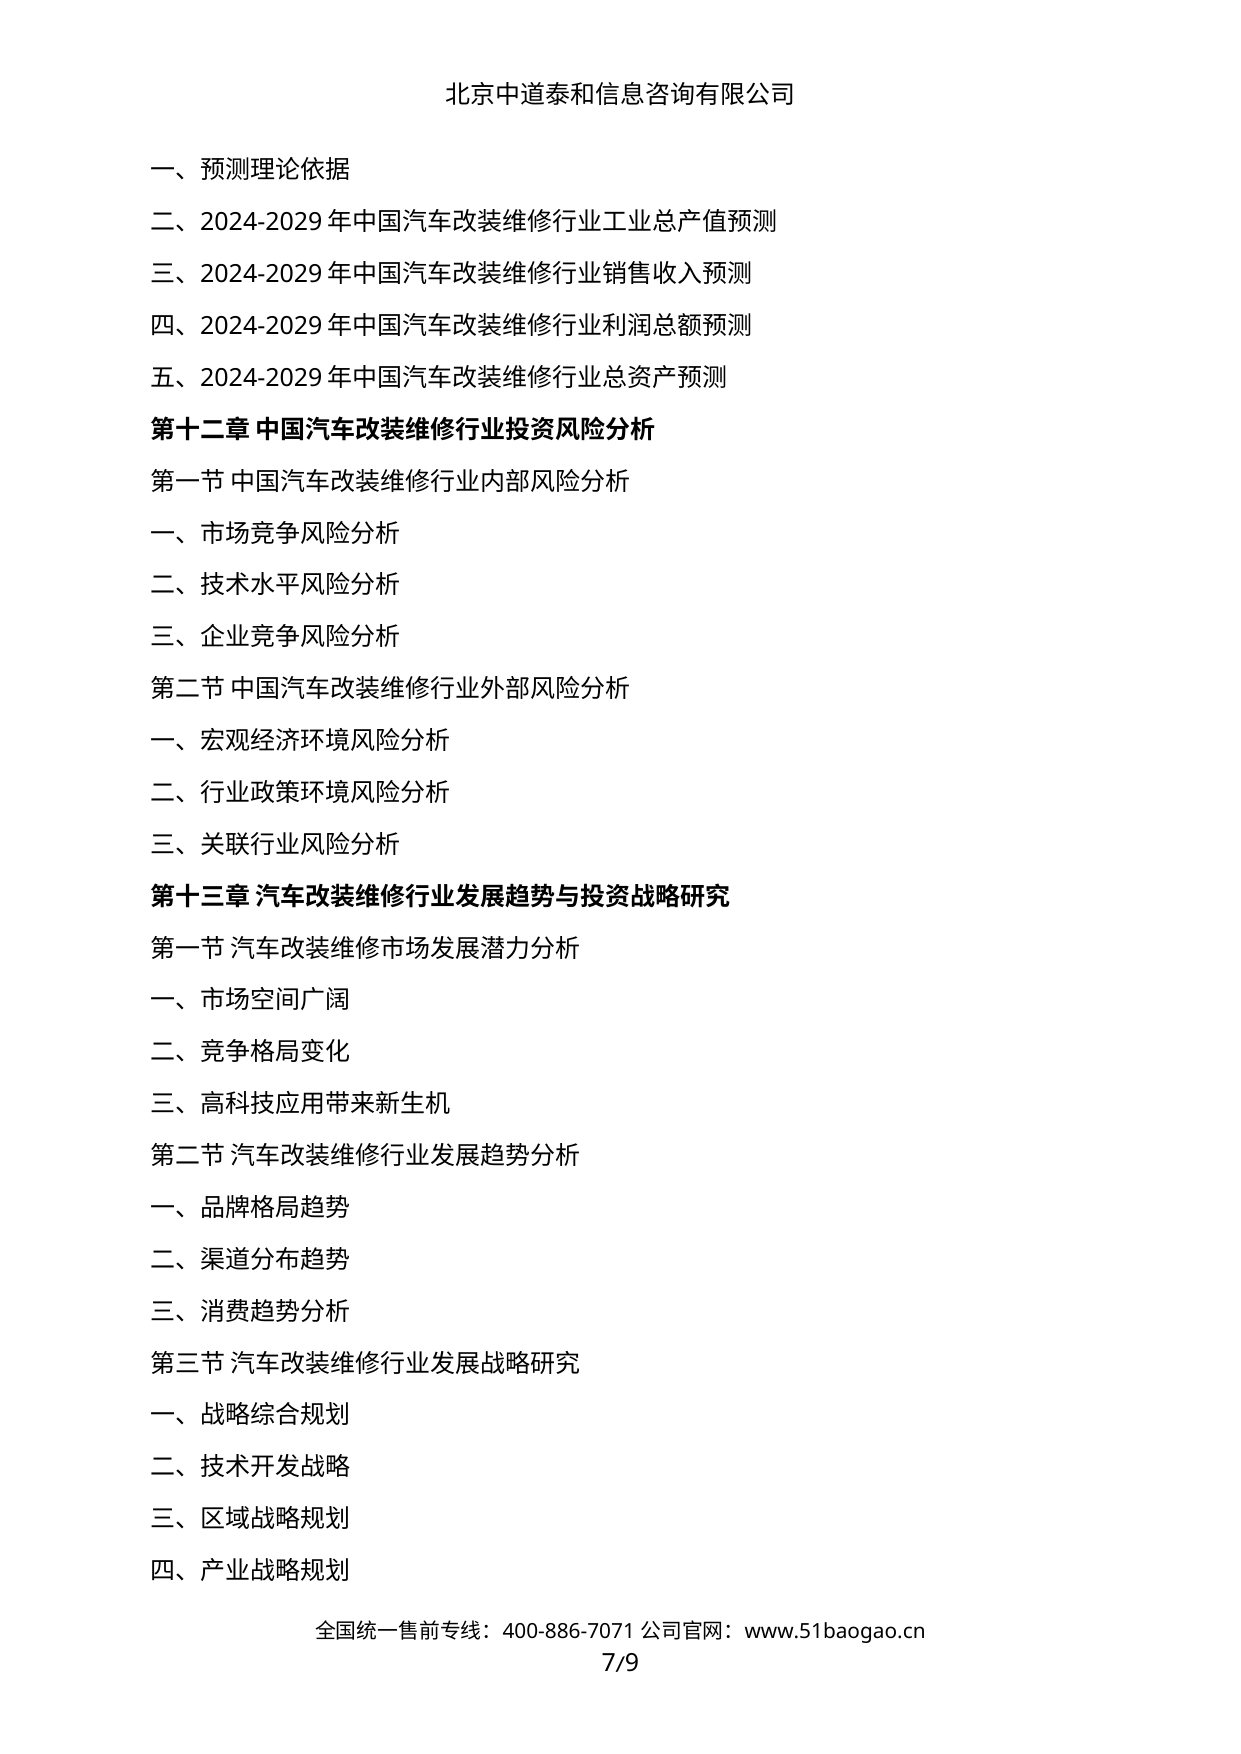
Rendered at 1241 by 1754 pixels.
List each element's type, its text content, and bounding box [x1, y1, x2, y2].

text 一、品牌格局趋势 [150, 1187, 1090, 1224]
text 第二节 汽车改装维修行业发展趋势分析 [150, 1136, 1090, 1172]
text 二、竞争格局变化 [150, 1032, 1090, 1068]
text 二、行业政策环境风险分析 [150, 772, 1090, 809]
text 一、战略综合规划 [150, 1395, 1090, 1431]
text 五、2024-2029年中国汽车改装维修行业总资产预测 [150, 357, 1090, 394]
text 三、高科技应用带来新生机 [150, 1084, 1090, 1120]
text 三、关联行业风险分析 [150, 824, 1090, 861]
text 三、企业竞争风险分析 [150, 617, 1090, 653]
text 一、宏观经济环境风险分析 [150, 721, 1090, 757]
text 第一节 汽车改装维修市场发展潜力分析 [150, 928, 1090, 964]
text 二、2024-2029年中国汽车改装维修行业工业总产值预测 [150, 202, 1090, 238]
text 二、技术开发战略 [150, 1447, 1090, 1483]
text 二、渠道分布趋势 [150, 1239, 1090, 1276]
text 四、2024-2029年中国汽车改装维修行业利润总额预测 [150, 306, 1090, 342]
text 一、市场竞争风险分析 [150, 513, 1090, 549]
text 第二节 中国汽车改装维修行业外部风险分析 [150, 669, 1090, 705]
text 第十二章 中国汽车改装维修行业投资风险分析 [150, 409, 1090, 446]
text 四、产业战略规划 [150, 1551, 1090, 1587]
text 一、预测理论依据 [150, 150, 1090, 186]
text 一、市场空间广阔 [150, 980, 1090, 1016]
text 第十三章 汽车改装维修行业发展趋势与投资战略研究 [150, 876, 1090, 912]
text 第三节 汽车改装维修行业发展战略研究 [150, 1343, 1090, 1379]
text 第一节 中国汽车改装维修行业内部风险分析 [150, 461, 1090, 497]
text 三、2024-2029年中国汽车改装维修行业销售收入预测 [150, 254, 1090, 290]
text 三、消费趋势分析 [150, 1291, 1090, 1327]
text 三、区域战略规划 [150, 1499, 1090, 1535]
text 二、技术水平风险分析 [150, 565, 1090, 601]
